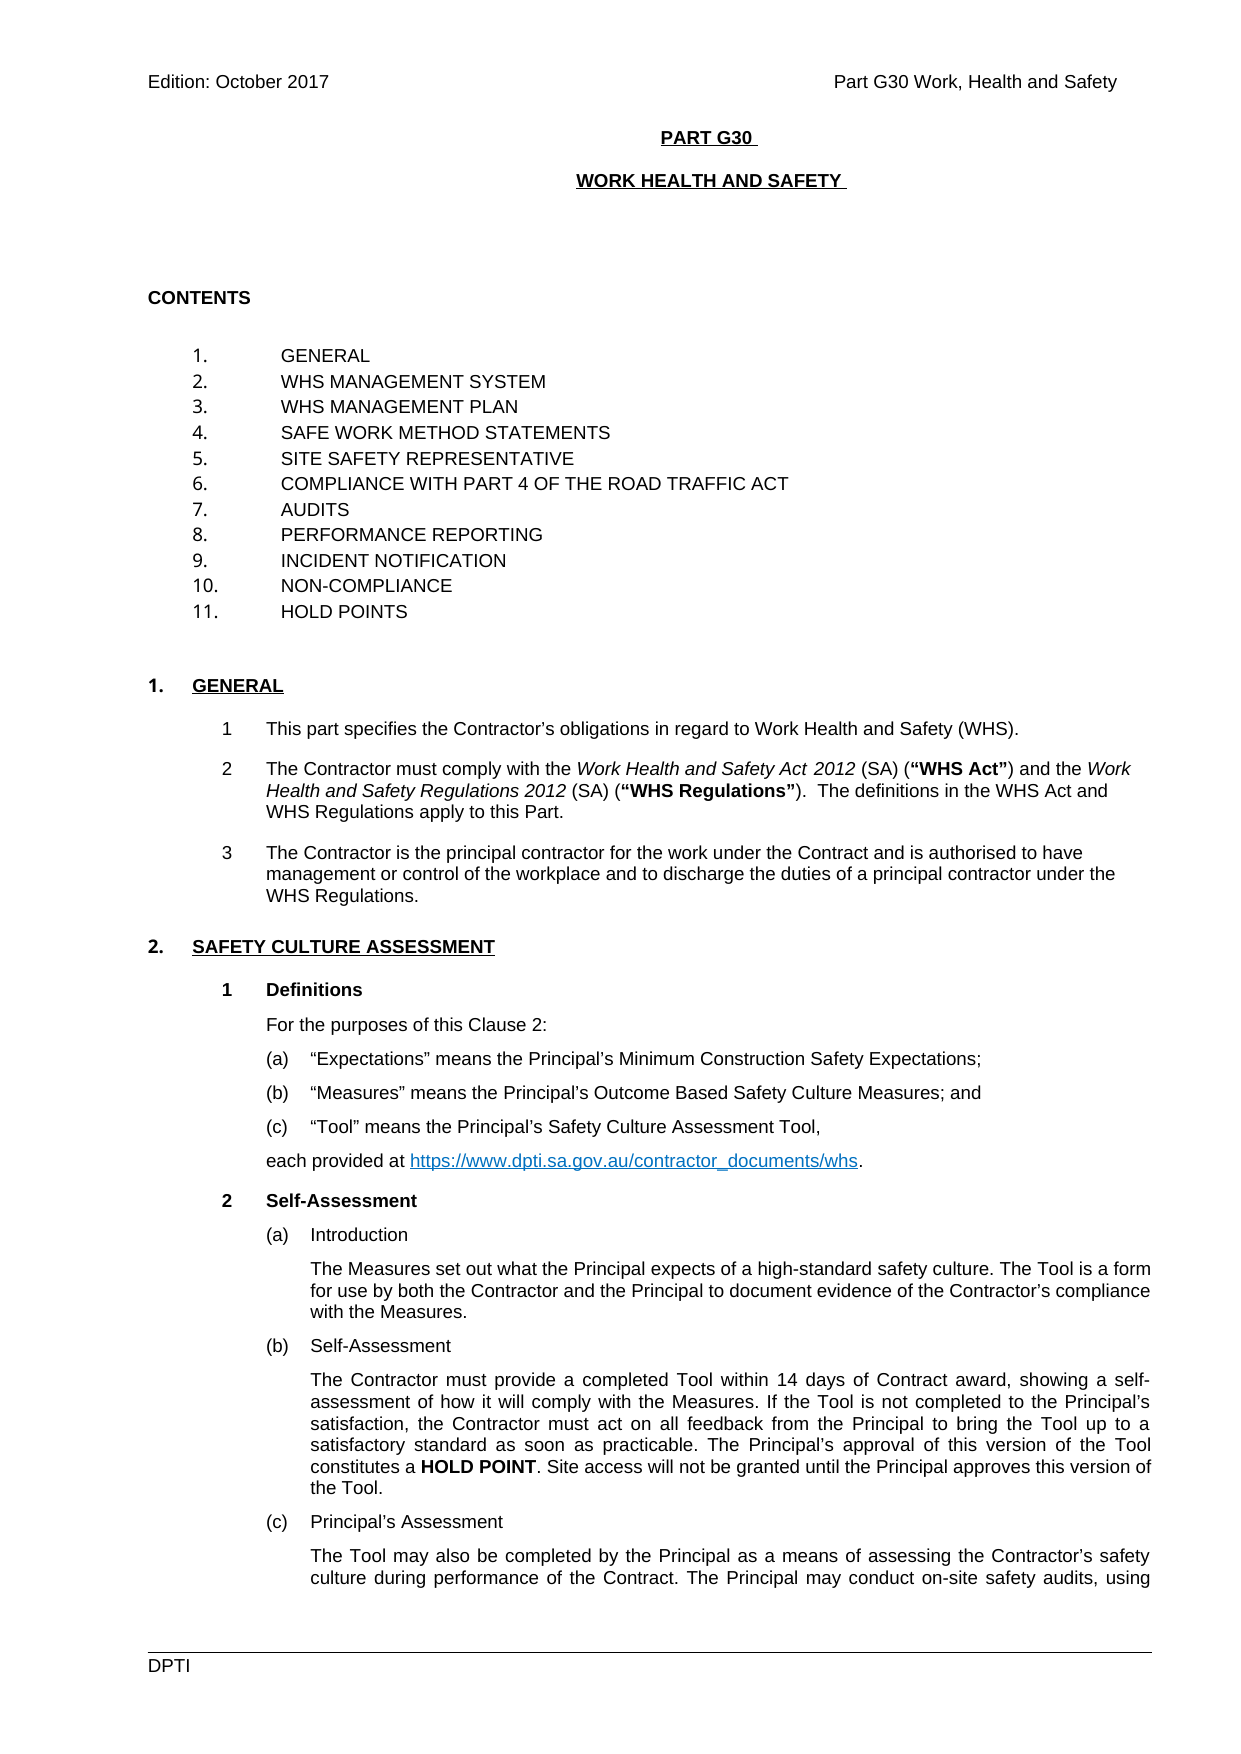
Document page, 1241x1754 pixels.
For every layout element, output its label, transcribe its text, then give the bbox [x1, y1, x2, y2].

text 11. HOLD POINTS [192, 598, 1152, 623]
text “Tool” means the Principal’s Safety Culture Assessment Tool, [266, 1116, 1152, 1137]
text 8. PERFORMANCE REPORTING [192, 521, 1152, 547]
list The Contractor must provide a completed Tool within 14 days of Contract award, showing a self-assessment of how it will comply with the Measures. If the Tool is not completed to the Principal’s satisfaction, the Contractor must act on all feedback from the Principal to bring the Tool up to a satisfactory standard as soon as practicable. The Principal’s approval of this version of the Tool constitutes a HOLD POINT. Site access will not be granted until the Principal approves this version of the Tool. [310, 1369, 1152, 1499]
text 9. INCIDENT NOTIFICATION [192, 547, 1152, 572]
text 4. safe work method statements [192, 419, 1152, 445]
text The Contractor must comply with the Work Health and Safety Act 2012 (SA) (“WHS Act”) and the Work Health and Safety Regulations 2012 (SA) (“WHS Regulations”). The definitions in the WHS Act and WHS Regulations apply to this Part. [222, 758, 1152, 823]
list each provided at https://www.dpti.sa.gov.au/contractor_documents/whs. [223, 1149, 1152, 1171]
text Definitions [222, 979, 1152, 1001]
text 6. COMPLIANCE WITH PART 4 OF THE ROAD TRAFFIC ACT [192, 470, 1152, 496]
text 5. SITE SAFETY REPRESENTATIVE [192, 445, 1152, 470]
text Self-Assessment [222, 1190, 1152, 1211]
text The Contractor is the principal contractor for the work under the Contract and is authorised to have management or control of the workplace and to discharge the duties of a principal contractor under the WHS Regulations. [222, 842, 1152, 906]
text CONTENTS [148, 287, 1152, 309]
text Introduction [266, 1224, 1152, 1246]
text 7. AUDITS [192, 496, 1152, 521]
subtitle GENERAL [148, 664, 1152, 699]
text 3. WHS MANAGEMENT Plan [192, 394, 1152, 419]
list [310, 1545, 1152, 1588]
text 10. NON-COMPLIANCE [192, 572, 1152, 598]
text 1. GENERAL [192, 343, 1152, 368]
text Self-Assessment [266, 1335, 1152, 1357]
text Principal’s Assessment [266, 1511, 1152, 1533]
text For the purposes of this Clause 2: [223, 1013, 1152, 1035]
text This part specifies the Contractor’s obligations in regard to Work Health and Safety (WHS). [222, 718, 1152, 739]
text 2. WHS MANAGEMENT SYSTEM [192, 368, 1152, 394]
list The Measures set out what the Principal expects of a high-standard safety culture. The Tool is a form for use by both the Contractor and the Principal to document evidence of the Contractor’s compliance with the Measures. [310, 1258, 1152, 1323]
subtitle SAFETY CULTURE ASSESSMENT [148, 925, 1152, 961]
text “Measures” means the Principal’s Outcome Based Safety Culture Measures; and [266, 1081, 1152, 1103]
subtitle PART G30 WORK HEALTH AND SAFETY [266, 126, 1152, 191]
text “Expectations” means the Principal’s Minimum Construction Safety Expectations; [266, 1047, 1152, 1069]
